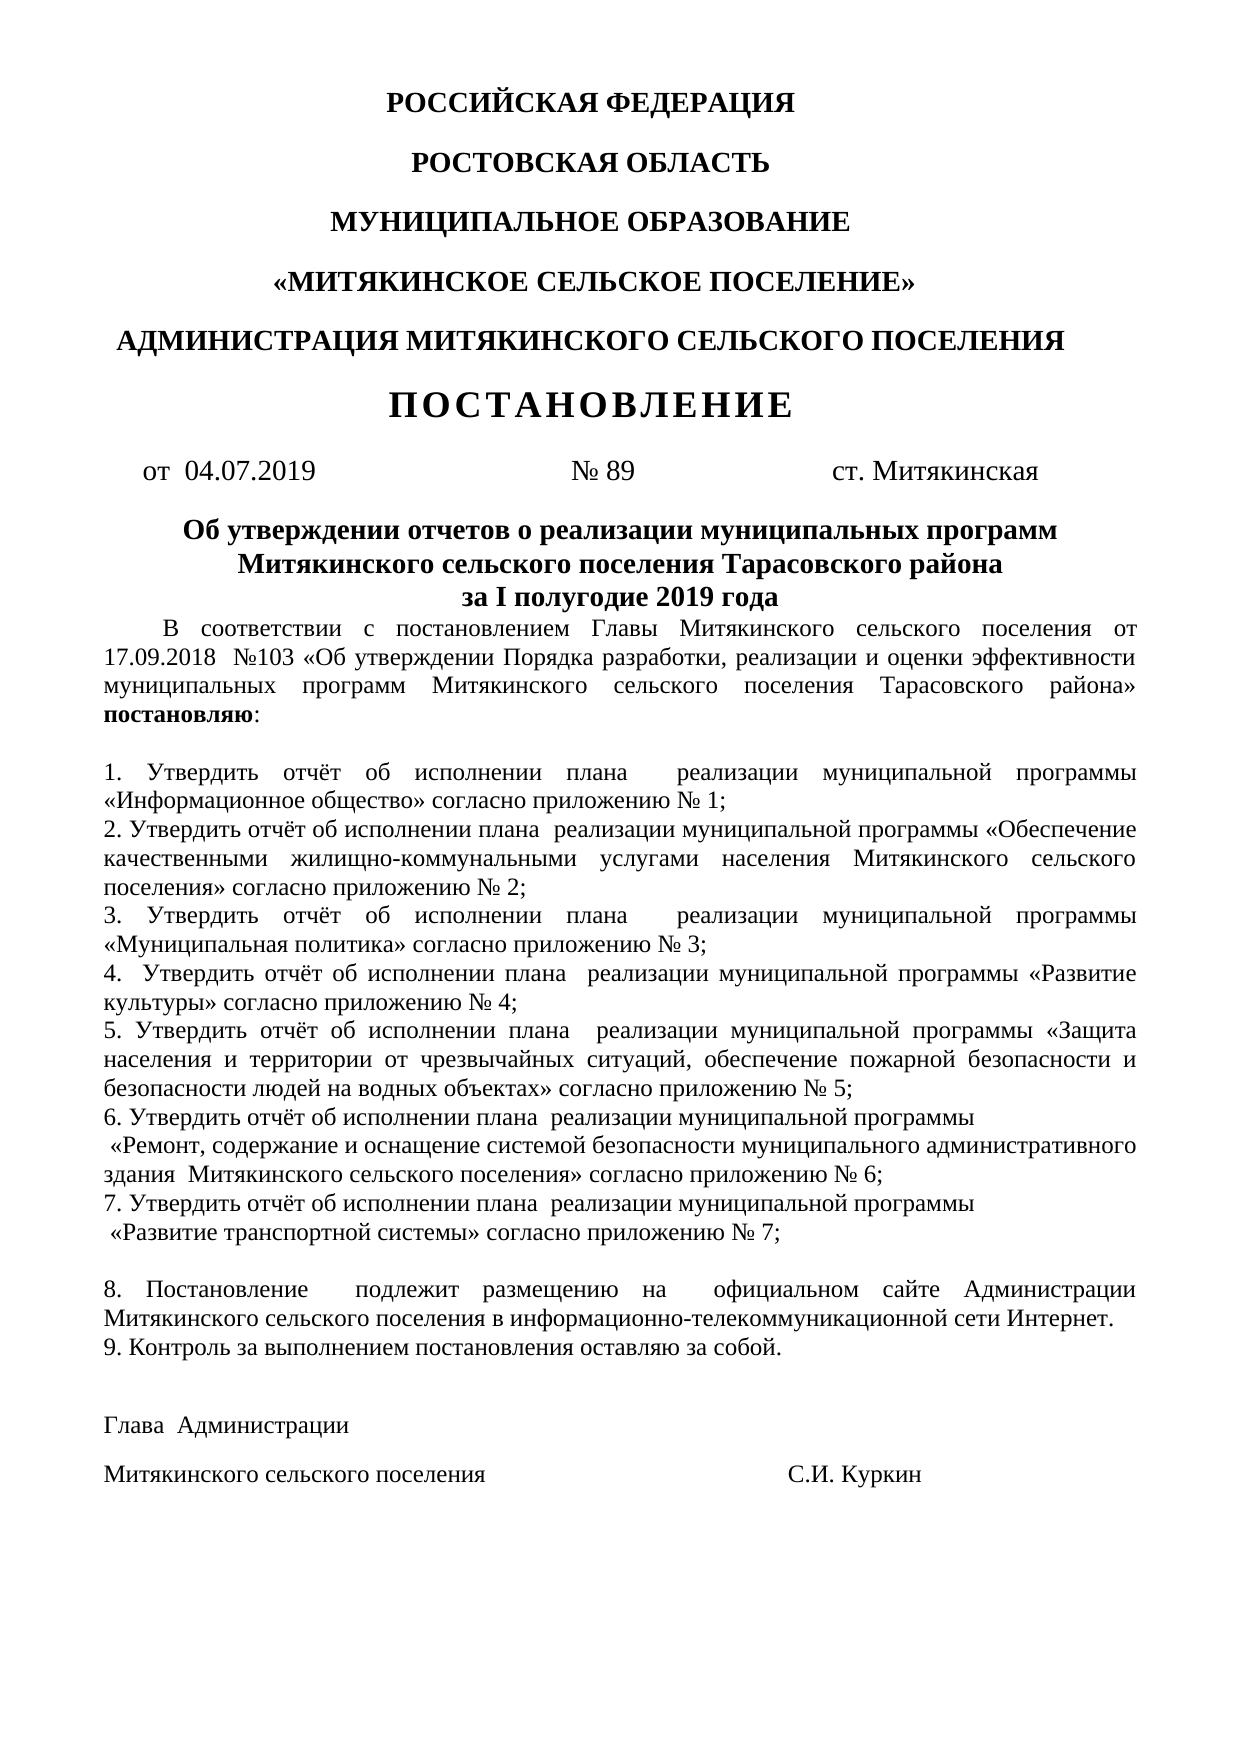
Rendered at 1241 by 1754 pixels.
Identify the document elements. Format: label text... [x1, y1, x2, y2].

text Глава Администрации [103, 1410, 1137, 1439]
text РОСТОВСКАЯ ОБЛАСТЬ [44, 145, 1137, 178]
text «Развитие транспортной системы» согласно приложению № 7; [103, 1217, 1137, 1245]
title Об утверждении отчетов о реализации муниципальных программ Митякинского сельского поселения Тарасовского района [103, 512, 1137, 579]
text РОССИЙСКАЯ ФЕДЕРАЦИЯ [44, 86, 1137, 119]
text ПОСТАНОВЛЕНИЕ [44, 382, 1137, 426]
text 4. Утвердить отчёт об исполнении плана реализации муниципальной программы «Развитие культуры» согласно приложению № 4; [103, 958, 1137, 1015]
text МУНИЦИПАЛЬНОЕ ОБРАЗОВАНИЕ [44, 204, 1137, 238]
text Митякинского сельского поселения С.И. Куркин [103, 1459, 1137, 1488]
text «МИТЯКИНСКОЕ СЕЛЬСКОЕ ПОСЕЛЕНИЕ» [44, 264, 1137, 297]
text АДМИНИСТРАЦИЯ МИТЯКИНСКОГО СЕЛЬСКОГО ПОСЕЛЕНИЯ [44, 323, 1137, 357]
text 1. Утвердить отчёт об исполнении плана реализации муниципальной программы «Информационное общество» согласно приложению № 1; [103, 757, 1137, 814]
text от 04.07.2019 № 89 ст. Митякинская [44, 453, 1137, 486]
text 6. Утвердить отчёт об исполнении плана реализации муниципальной программы [103, 1102, 1137, 1130]
text «Ремонт, содержание и оснащение системой безопасности муниципального административного здания Митякинского сельского поселения» согласно приложению № 6; [103, 1130, 1137, 1188]
title за I полугодие 2019 года [103, 579, 1137, 613]
text 8. Постановление подлежит размещению на официальном сайте Администрации Митякинского сельского поселения в информационно-телекоммуникационной сети Интернет. [103, 1274, 1137, 1332]
title В соответствии с постановлением Главы Митякинского сельского поселения от 17.09.2018 №103 «Об утверждении Порядка разработки, реализации и оценки эффективности муниципальных программ Митякинского сельского поселения Тарасовского района» постановляю: [103, 613, 1137, 728]
text 9. Контроль за выполнением постановления оставляю за собой. [103, 1332, 1137, 1360]
text 5. Утвердить отчёт об исполнении плана реализации муниципальной программы «Защита населения и территории от чрезвычайных ситуаций, обеспечение пожарной безопасности и безопасности людей на водных объектах» согласно приложению № 5; [103, 1015, 1137, 1102]
text 7. Утвердить отчёт об исполнении плана реализации муниципальной программы [103, 1188, 1137, 1217]
text 3. Утвердить отчёт об исполнении плана реализации муниципальной программы «Муниципальная политика» согласно приложению № 3; [103, 900, 1137, 958]
text 2. Утвердить отчёт об исполнении плана реализации муниципальной программы «Обеспечение качественными жилищно-коммунальными услугами населения Митякинского сельского поселения» согласно приложению № 2; [103, 814, 1137, 900]
